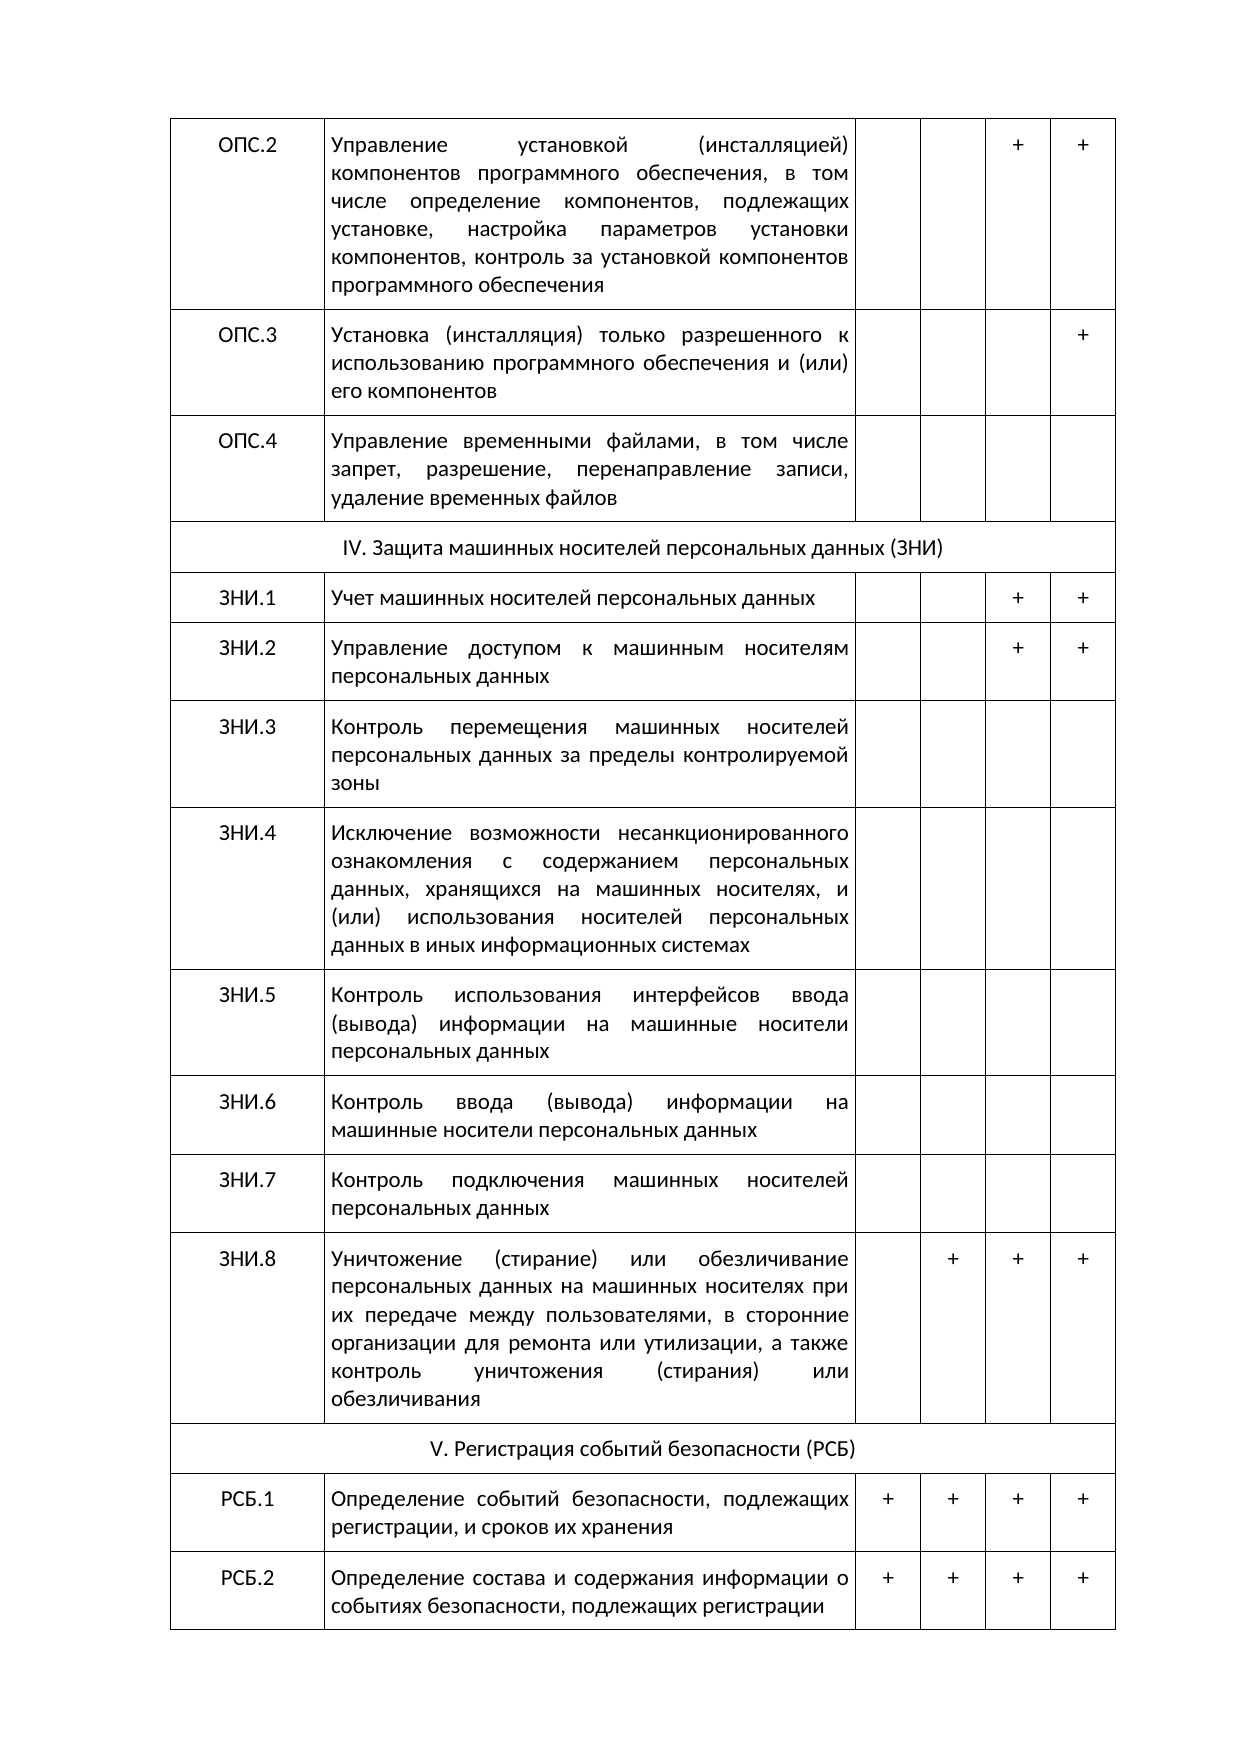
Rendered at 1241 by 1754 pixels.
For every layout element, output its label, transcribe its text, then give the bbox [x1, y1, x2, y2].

table_cell [986, 416, 1050, 521]
table_cell + [921, 1552, 985, 1629]
table_cell + [986, 573, 1050, 622]
table_cell + [986, 1474, 1050, 1551]
table_cell [1051, 416, 1115, 521]
table_cell [921, 970, 985, 1075]
table_cell Управление установкой (инсталляцией) компонентов программного обеспечения, в том числе определение компонентов, подлежащих установке, настройка параметров установки компонентов, контроль за установкой компонентов программного обеспечения [325, 119, 855, 308]
table_cell [986, 1076, 1050, 1154]
table_cell [986, 808, 1050, 969]
table_cell Определение событий безопасности, подлежащих регистрации, и сроков их хранения [325, 1474, 855, 1551]
table_cell [1051, 1076, 1115, 1154]
table_cell Установка (инсталляция) только разрешенного к использованию программного обеспечения и (или) его компонентов [325, 310, 855, 415]
table_cell ЗНИ.8 [171, 1233, 324, 1422]
table_cell [986, 701, 1050, 807]
table_cell [1051, 808, 1115, 969]
table_cell [921, 1076, 985, 1154]
table_cell + [986, 1233, 1050, 1422]
table_cell Контроль использования интерфейсов ввода (вывода) информации на машинные носители персональных данных [325, 970, 855, 1075]
table_cell [921, 808, 985, 969]
table_cell + [1051, 1474, 1115, 1551]
table_cell + [921, 1233, 985, 1422]
table_cell [856, 1233, 920, 1422]
table_cell ЗНИ.7 [171, 1155, 324, 1232]
table_cell + [921, 1474, 985, 1551]
table_cell ОПС.3 [171, 310, 324, 415]
table_cell Учет машинных носителей персональных данных [325, 573, 855, 622]
table_cell IV. Защита машинных носителей персональных данных (ЗНИ) [171, 522, 1115, 572]
table_cell [921, 310, 985, 415]
table_cell [856, 808, 920, 969]
table_cell + [1051, 623, 1115, 700]
table_cell [856, 119, 920, 308]
table_cell ОПС.2 [171, 119, 324, 308]
table_cell [921, 119, 985, 308]
table_cell ЗНИ.3 [171, 701, 324, 807]
table_cell ЗНИ.6 [171, 1076, 324, 1154]
table_cell Контроль ввода (вывода) информации на машинные носители персональных данных [325, 1076, 855, 1154]
table_cell ЗНИ.2 [171, 623, 324, 700]
table_cell [856, 1076, 920, 1154]
table_cell [921, 623, 985, 700]
table_cell + [1051, 119, 1115, 308]
table_cell Контроль перемещения машинных носителей персональных данных за пределы контролируемой зоны [325, 701, 855, 807]
table_cell [1051, 701, 1115, 807]
table_cell Определение состава и содержания информации о событиях безопасности, подлежащих регистрации [325, 1552, 855, 1629]
table_cell Управление временными файлами, в том числе запрет, разрешение, перенаправление записи, удаление временных файлов [325, 416, 855, 521]
table_cell [986, 1155, 1050, 1232]
table_cell [856, 573, 920, 622]
table_cell [921, 1155, 985, 1232]
table_cell + [1051, 1233, 1115, 1422]
table_cell + [856, 1552, 920, 1629]
table_cell РСБ.1 [171, 1474, 324, 1551]
table_cell ОПС.4 [171, 416, 324, 521]
table_cell [856, 1155, 920, 1232]
table_cell [986, 310, 1050, 415]
table_cell [921, 416, 985, 521]
table_cell + [1051, 573, 1115, 622]
table_cell [856, 970, 920, 1075]
table_cell ЗНИ.4 [171, 808, 324, 969]
table_cell V. Регистрация событий безопасности (РСБ) [171, 1424, 1115, 1473]
table_cell [856, 623, 920, 700]
table_cell [1051, 1155, 1115, 1232]
table_cell Исключение возможности несанкционированного ознакомления с содержанием персональных данных, хранящихся на машинных носителях, и (или) использования носителей персональных данных в иных информационных системах [325, 808, 855, 969]
table_cell ЗНИ.1 [171, 573, 324, 622]
table_cell + [986, 119, 1050, 308]
table_cell [856, 310, 920, 415]
table_cell + [986, 623, 1050, 700]
table_cell [986, 970, 1050, 1075]
table_cell Управление доступом к машинным носителям персональных данных [325, 623, 855, 700]
table_cell + [986, 1552, 1050, 1629]
table_cell [921, 701, 985, 807]
table_cell [856, 416, 920, 521]
table_cell + [1051, 310, 1115, 415]
table_cell ЗНИ.5 [171, 970, 324, 1075]
table_cell + [1051, 1552, 1115, 1629]
table_cell Уничтожение (стирание) или обезличивание персональных данных на машинных носителях при их передаче между пользователями, в сторонние организации для ремонта или утилизации, а также контроль уничтожения (стирания) или обезличивания [325, 1233, 855, 1422]
table_cell [856, 701, 920, 807]
table_cell РСБ.2 [171, 1552, 324, 1629]
table_cell Контроль подключения машинных носителей персональных данных [325, 1155, 855, 1232]
table_cell [1051, 970, 1115, 1075]
table_cell [921, 573, 985, 622]
table_cell + [856, 1474, 920, 1551]
